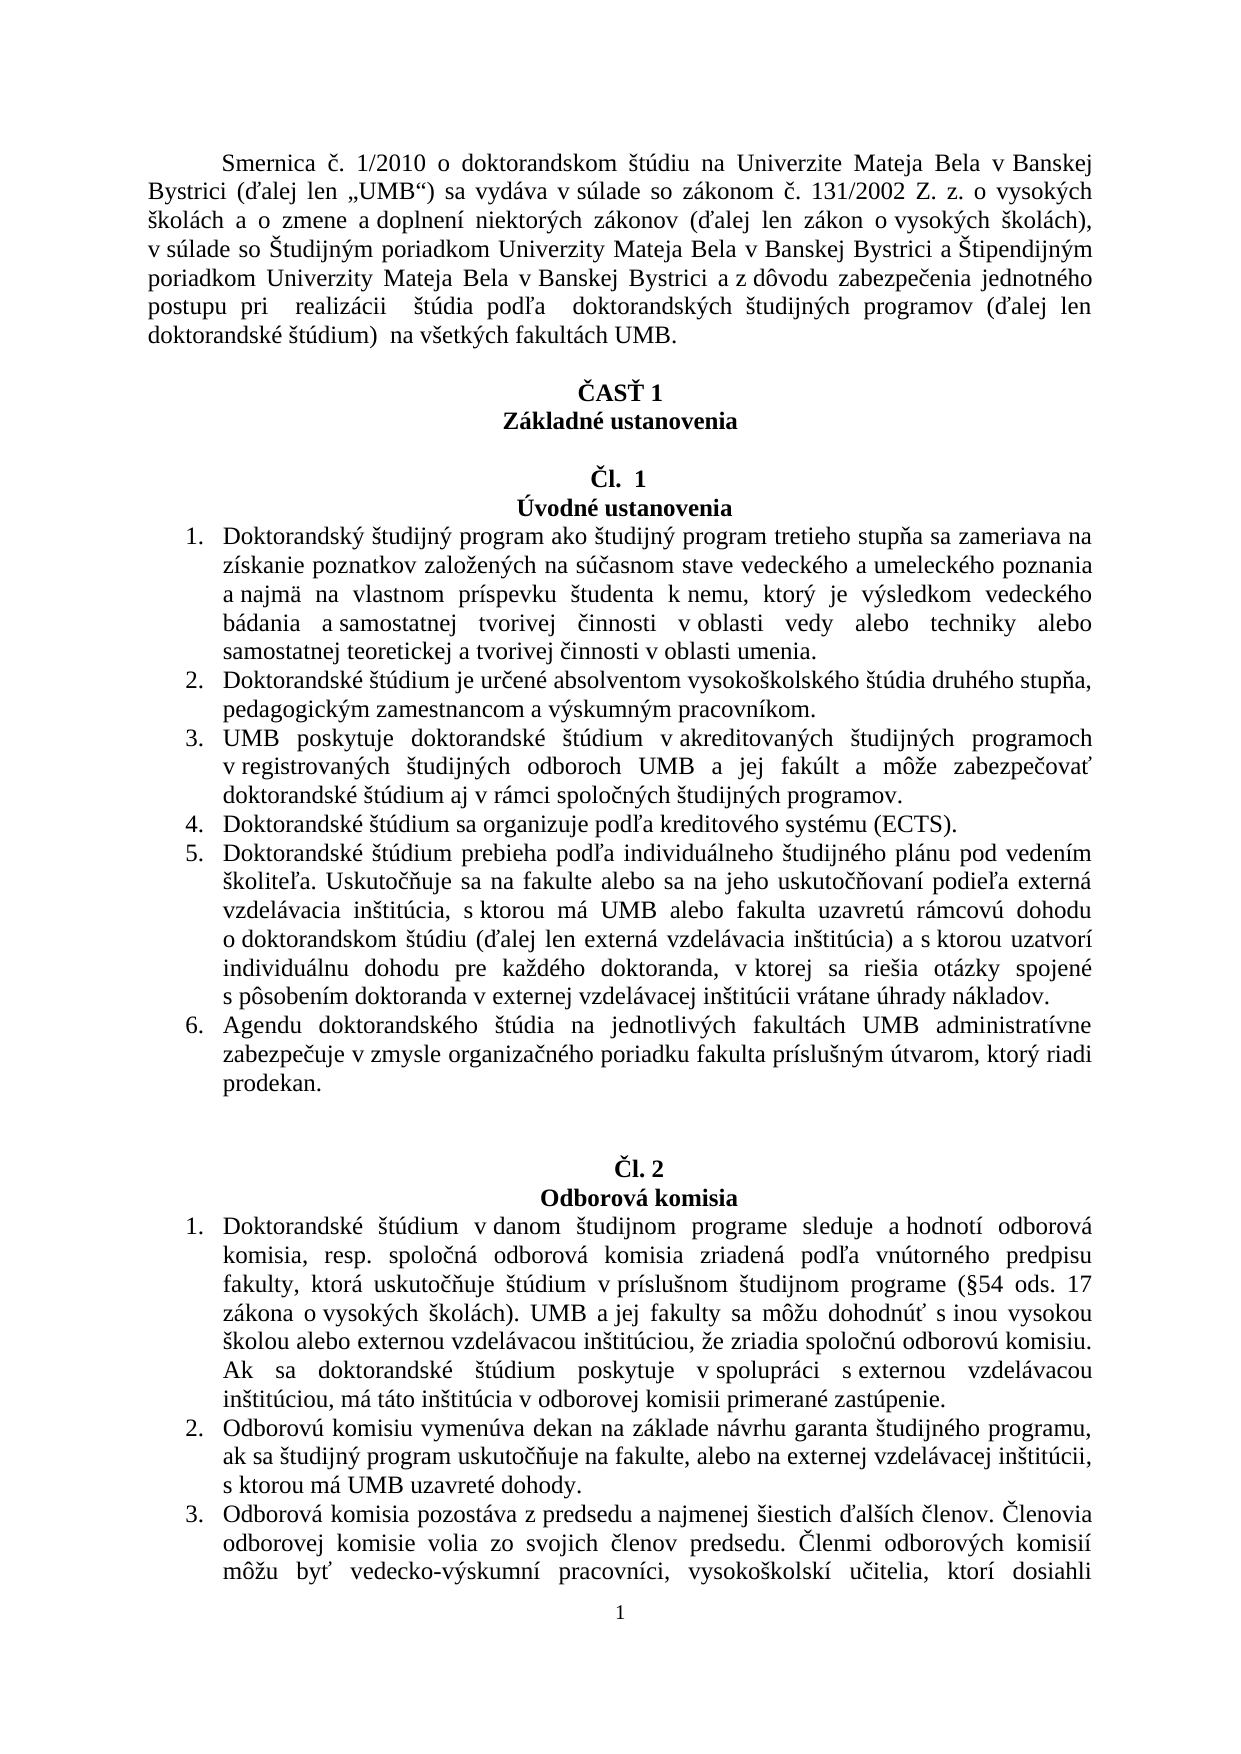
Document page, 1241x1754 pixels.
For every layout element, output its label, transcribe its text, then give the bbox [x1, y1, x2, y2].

text Odborová komisia [185, 1183, 1092, 1211]
subtitle Úvodné ustanovenia [443, 493, 1092, 521]
list Odborovú komisiu vymenúva dekan na základe návrhu garanta študijného programu, ak sa študijný program uskutočňuje na fakulte, alebo na externej vzdelávacej inštitúcii, s ktorou má UMB uzavreté dohody. [185, 1413, 1092, 1499]
text Čl. 2 [185, 1154, 1092, 1183]
list Doktorandské štúdium v danom študijnom programe sleduje a hodnotí odborová komisia, resp. spoločná odborová komisia zriadená podľa vnútorného predpisu fakulty, ktorá uskutočňuje štúdium v príslušnom študijnom programe (§54 ods. 17 zákona o vysokých školách). UMB a jej fakulty sa môžu dohodnúť s inou vysokou školou alebo externou vzdelávacou inštitúciou, že zriadia spoločnú odborovú komisiu. Ak sa doktorandské štúdium poskytuje v spolupráci s externou vzdelávacou inštitúciou, má táto inštitúcia v odborovej komisii primerané zastúpenie. [185, 1211, 1092, 1413]
list Doktorandský študijný program ako študijný program tretieho stupňa sa zameriava na získanie poznatkov založených na súčasnom stave vedeckého a umeleckého poznania a najmä na vlastnom príspevku študenta k nemu, ktorý je výsledkom vedeckého bádania a samostatnej tvorivej činnosti v oblasti vedy alebo techniky alebo samostatnej teoretickej a tvorivej činnosti v oblasti umenia. [185, 521, 1092, 665]
list UMB poskytuje doktorandské štúdium v akreditovaných študijných programoch v registrovaných študijných odboroch UMB a jej fakúlt a môže zabezpečovať doktorandské štúdium aj v rámci spoločných študijných programov. [185, 723, 1092, 809]
list Doktorandské štúdium je určené absolventom vysokoškolského štúdia druhého stupňa, pedagogickým zamestnancom a výskumným pracovníkom. [185, 665, 1092, 723]
list Doktorandské štúdium sa organizuje podľa kreditového systému (ECTS). [185, 809, 1092, 838]
list Agendu doktorandského štúdia na jednotlivých fakultách UMB administratívne zabezpečuje v zmysle organizačného poriadku fakulta príslušným útvarom, ktorý riadi prodekan. [185, 1010, 1092, 1096]
subtitle Čl. 1 [516, 464, 1092, 493]
subtitle Smernica č. 1/2010 o doktorandskom štúdiu na Univerzite Mateja Bela v Banskej Bystrici (ďalej len „UMB“) sa vydáva v súlade so zákonom č. 131/2002 Z. z. o vysokých školách a o zmene a doplnení niektorých zákonov (ďalej len zákon o vysokých školách), v súlade so Študijným poriadkom Univerzity Mateja Bela v Banskej Bystrici a Štipendijným poriadkom Univerzity Mateja Bela v Banskej Bystrici a z dôvodu zabezpečenia jednotného postupu pri realizácii štúdia podľa doktorandských študijných programov (ďalej len doktorandské štúdium) na všetkých fakultách UMB. [148, 148, 1092, 349]
text časť 1 [148, 378, 1092, 406]
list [185, 1499, 1092, 1585]
text Základné ustanovenia [148, 406, 1092, 435]
list Doktorandské štúdium prebieha podľa individuálneho študijného plánu pod vedením školiteľa. Uskutočňuje sa na fakulte alebo sa na jeho uskutočňovaní podieľa externá vzdelávacia inštitúcia, s ktorou má UMB alebo fakulta uzavretú rámcovú dohodu o doktorandskom štúdiu (ďalej len externá vzdelávacia inštitúcia) a s ktorou uzatvorí individuálnu dohodu pre každého doktoranda, v ktorej sa riešia otázky spojené s pôsobením doktoranda v externej vzdelávacej inštitúcii vrátane úhrady nákladov. [185, 838, 1092, 1010]
